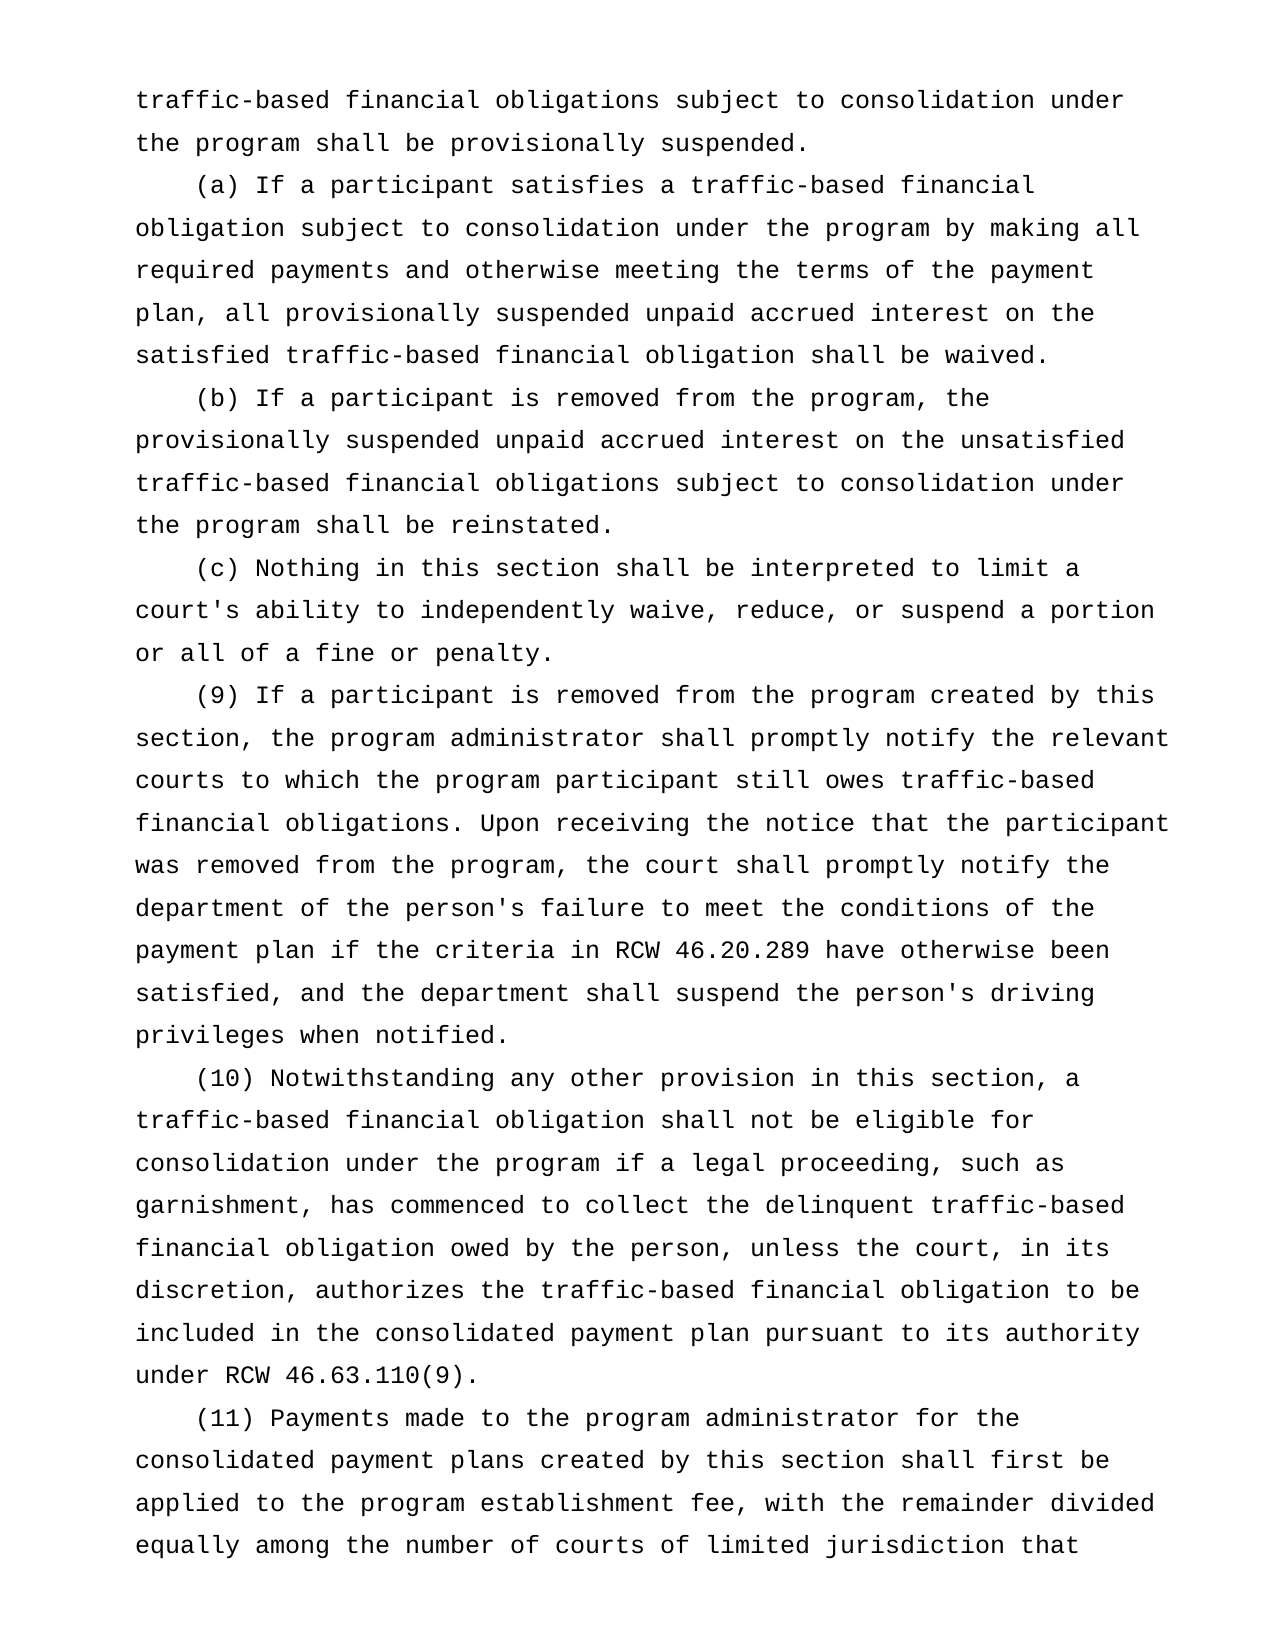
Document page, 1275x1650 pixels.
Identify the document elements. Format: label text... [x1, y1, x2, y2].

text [135, 1392, 1170, 1562]
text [135, 75, 1170, 160]
text (10) Notwithstanding any other provision in this section, a traffic-based financial obligation shall not be eligible for consolidation under the program if a legal proceeding, such as garnishment, has commenced to collect the delinquent traffic-based financial obligation owed by the person, unless the court, in its discretion, authorizes the traffic-based financial obligation to be included in the consolidated payment plan pursuant to its authority under RCW 46.63.110(9). [135, 1052, 1170, 1392]
text (9) If a participant is removed from the program created by this section, the program administrator shall promptly notify the relevant courts to which the program participant still owes traffic-based financial obligations. Upon receiving the notice that the participant was removed from the program, the court shall promptly notify the department of the person's failure to meet the conditions of the payment plan if the criteria in RCW 46.20.289 have otherwise been satisfied, and the department shall suspend the person's driving privileges when notified. [135, 670, 1170, 1052]
text (c) Nothing in this section shall be interpreted to limit a court's ability to independently waive, reduce, or suspend a portion or all of a fine or penalty. [135, 542, 1170, 670]
text (a) If a participant satisfies a traffic-based financial obligation subject to consolidation under the program by making all required payments and otherwise meeting the terms of the payment plan, all provisionally suspended unpaid accrued interest on the satisfied traffic-based financial obligation shall be waived. [135, 160, 1170, 372]
text (b) If a participant is removed from the program, the provisionally suspended unpaid accrued interest on the unsatisfied traffic-based financial obligations subject to consolidation under the program shall be reinstated. [135, 372, 1170, 542]
